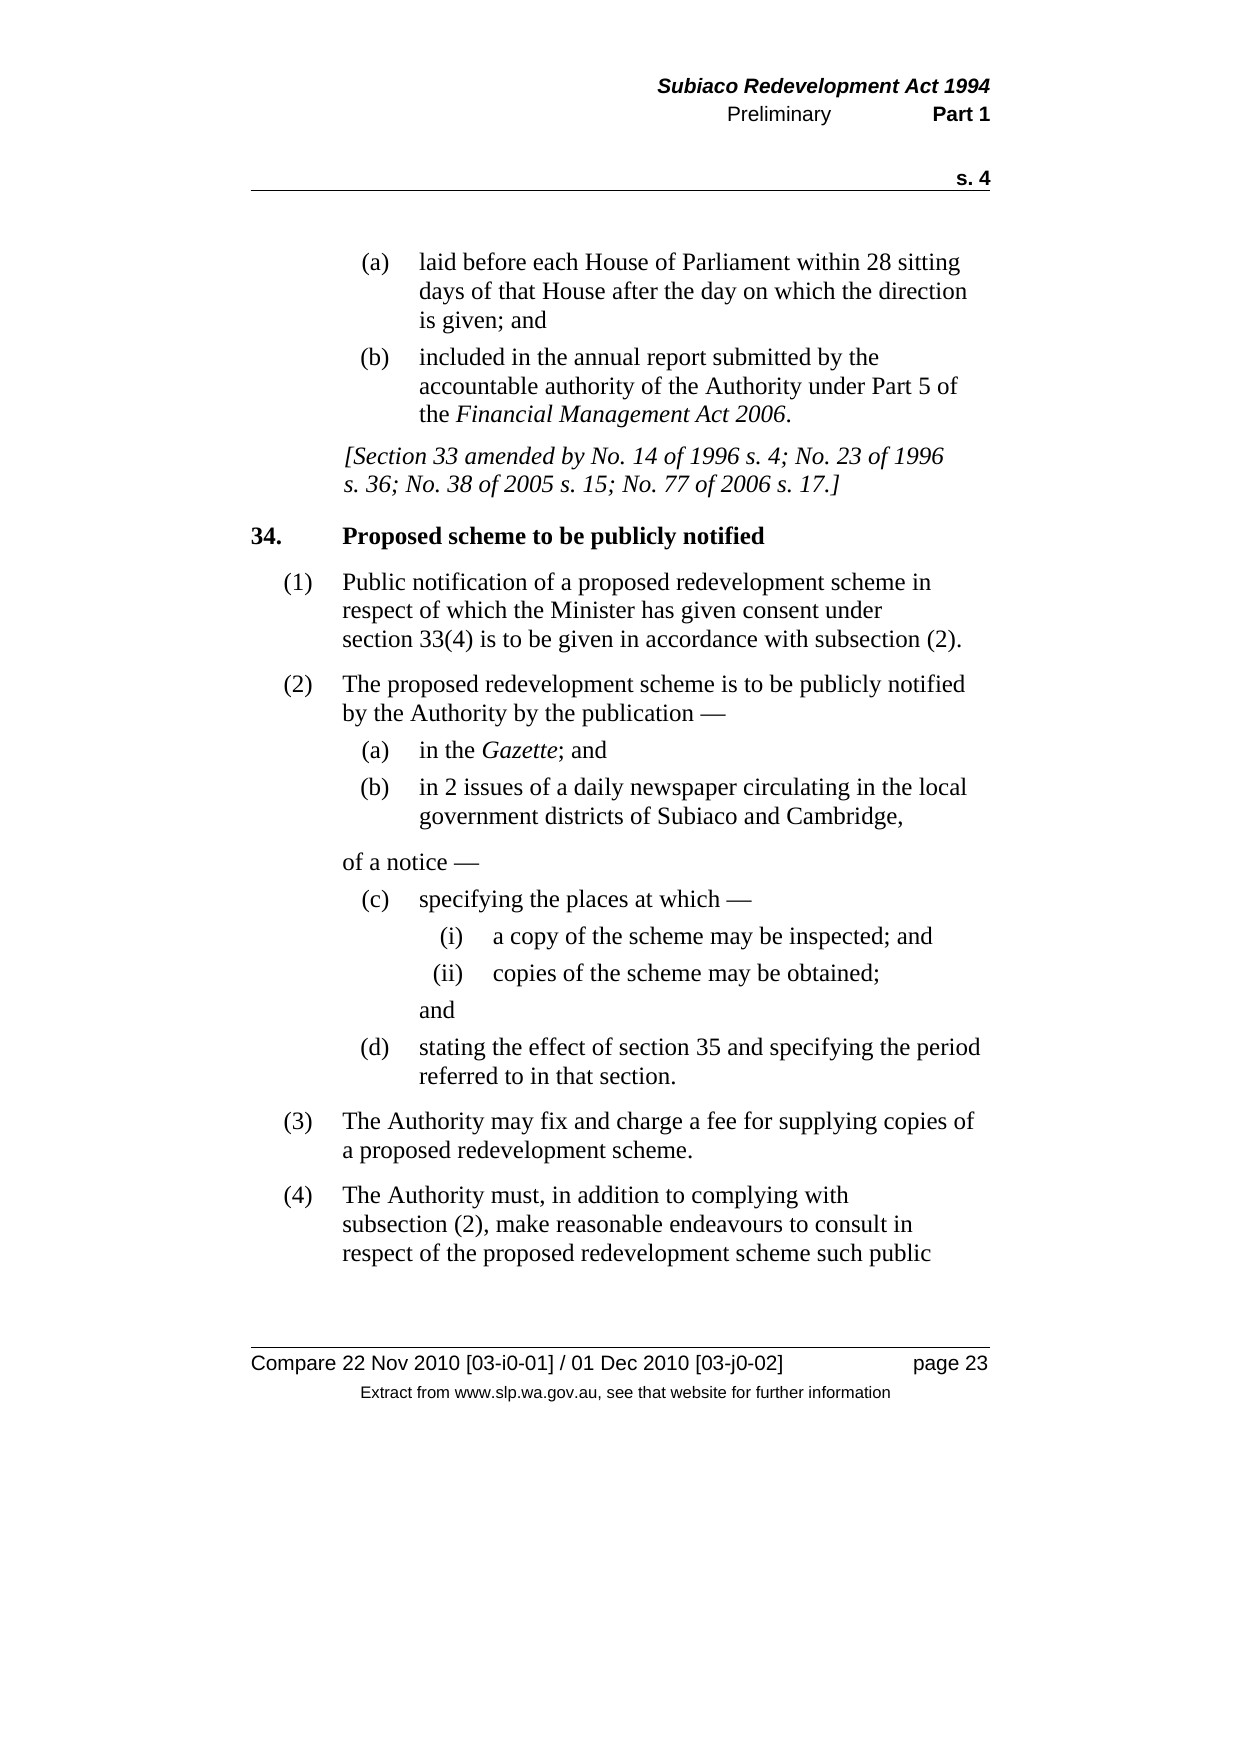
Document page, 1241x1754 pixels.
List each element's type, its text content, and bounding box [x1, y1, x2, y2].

text [Section 33 amended by No. 14 of 1996 s. 4; No. 23 of 1996 s. 36; No. 38 of 2005 s. 15; No. 77 of 2006 s. 17.] [251, 441, 990, 498]
text of a notice — [251, 847, 990, 875]
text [251, 1180, 990, 1267]
text (b) included in the annual report submitted by the accountable authority of the Authority under Part 5 of the Financial Management Act 2006. [251, 342, 990, 428]
text (a) laid before each House of Parliament within 28 sitting days of that House after the day on which the direction is given; and [251, 247, 990, 334]
text (b) in 2 issues of a daily newspaper circulating in the local government districts of Subiaco and Cambridge, [251, 772, 990, 830]
text (d) stating the effect of section 35 and specifying the period referred to in that section. [251, 1032, 990, 1089]
text (3) The Authority may fix and charge a fee for supplying copies of a proposed redevelopment scheme. [251, 1106, 990, 1164]
text (a) in the Gazette; and [251, 735, 990, 764]
text (c) specifying the places at which — [251, 884, 990, 912]
text (ii) copies of the scheme may be obtained; [251, 958, 990, 987]
text (1) Public notification of a proposed redevelopment scheme in respect of which the Minister has given consent under section 33(4) is to be given in accordance with subsection (2). [251, 567, 990, 653]
subtitle 34. Proposed scheme to be publicly notified [251, 521, 990, 550]
text and [251, 995, 990, 1024]
text (2) The proposed redevelopment scheme is to be publicly notified by the Authority by the publication — [251, 669, 990, 727]
text (i) a copy of the scheme may be inspected; and [251, 921, 990, 949]
